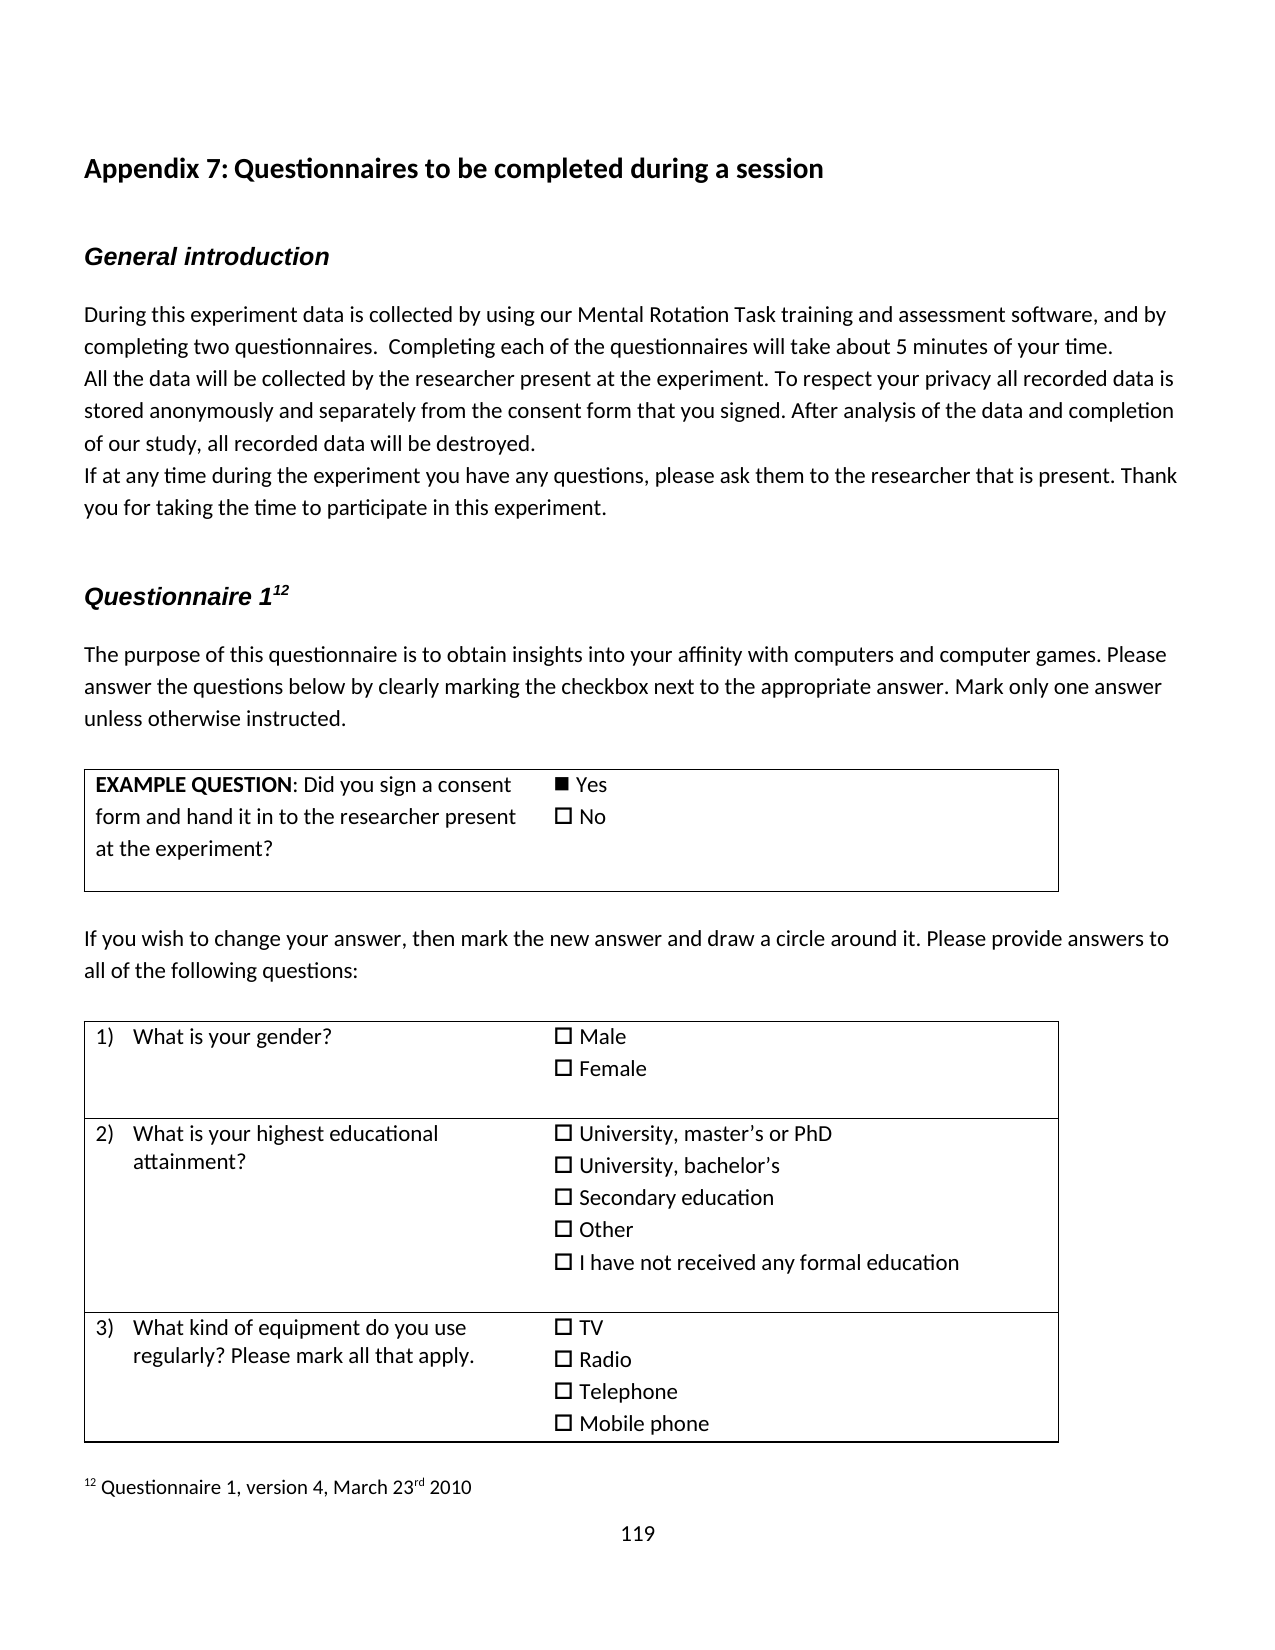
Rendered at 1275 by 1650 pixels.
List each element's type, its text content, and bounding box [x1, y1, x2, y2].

text If you wish to change your answer, then mark the new answer and draw a circle around it. Please provide answers to all of the following questions: [84, 924, 1191, 984]
text The purpose of this questionnaire is to obtain insights into your affinity with computers and computer games. Please answer the questions below by clearly marking the checkbox next to the appropriate answer. Mark only one answer unless otherwise instructed. [84, 640, 1191, 732]
text During this experiment data is collected by using our Mental Rotation Task training and assessment software, and by completing two questionnaires. Completing each of the questionnaires will take about 5 minutes of your time. [84, 300, 1191, 360]
text Questionnaire 1 [84, 583, 1183, 611]
text If at any time during the experiment you have any questions, please ask them to the researcher that is present. Thank you for taking the time to participate in this experiment. [84, 461, 1191, 521]
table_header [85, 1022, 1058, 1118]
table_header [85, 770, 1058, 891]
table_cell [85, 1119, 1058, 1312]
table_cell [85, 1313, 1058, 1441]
text General introduction [84, 243, 1183, 271]
text All the data will be collected by the researcher present at the experiment. To respect your privacy all recorded data is stored anonymously and separately from the consent form that you signed. After analysis of the data and completion of our study, all recorded data will be destroyed. [84, 364, 1191, 457]
text Appendix 7: Questionnaires to be completed during a session [84, 150, 1191, 186]
